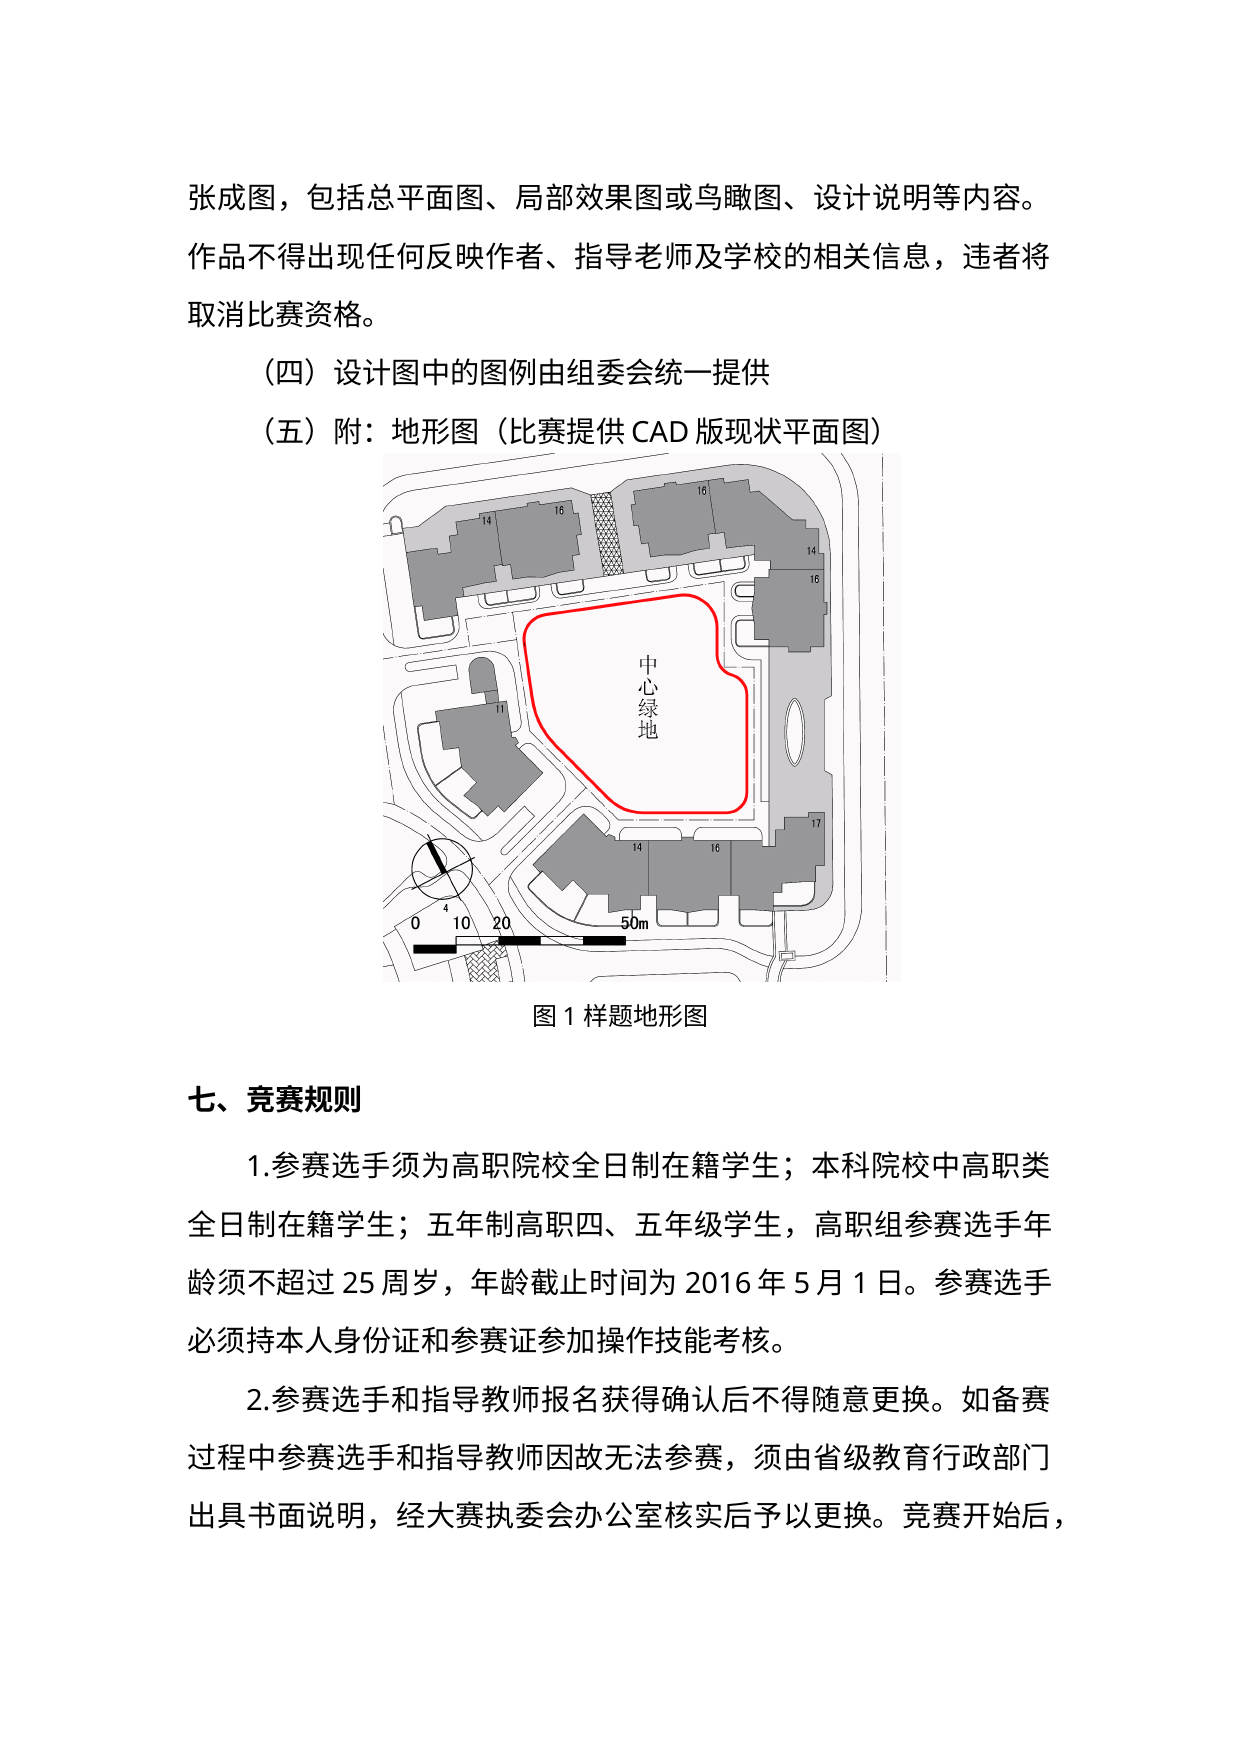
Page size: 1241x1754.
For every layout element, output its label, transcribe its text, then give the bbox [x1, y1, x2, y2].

text 图1 样题地形图 [187, 982, 1053, 1047]
text 七、竞赛规则 [187, 1065, 1053, 1130]
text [187, 162, 1053, 337]
text （四）设计图中的图例由组委会统一提供 [187, 337, 1053, 395]
text （五）附：地形图（比赛提供CAD版现状平面图） [187, 395, 1053, 454]
picture [383, 453, 901, 982]
text 1.参赛选手须为高职院校全日制在籍学生；本科院校中高职类全日制在籍学生；五年制高职四、五年级学生，高职组参赛选手年龄须不超过25周岁，年龄截止时间为2016年5月1日。参赛选手必须持本人身份证和参赛证参加操作技能考核。 [187, 1130, 1053, 1363]
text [187, 1363, 1053, 1538]
